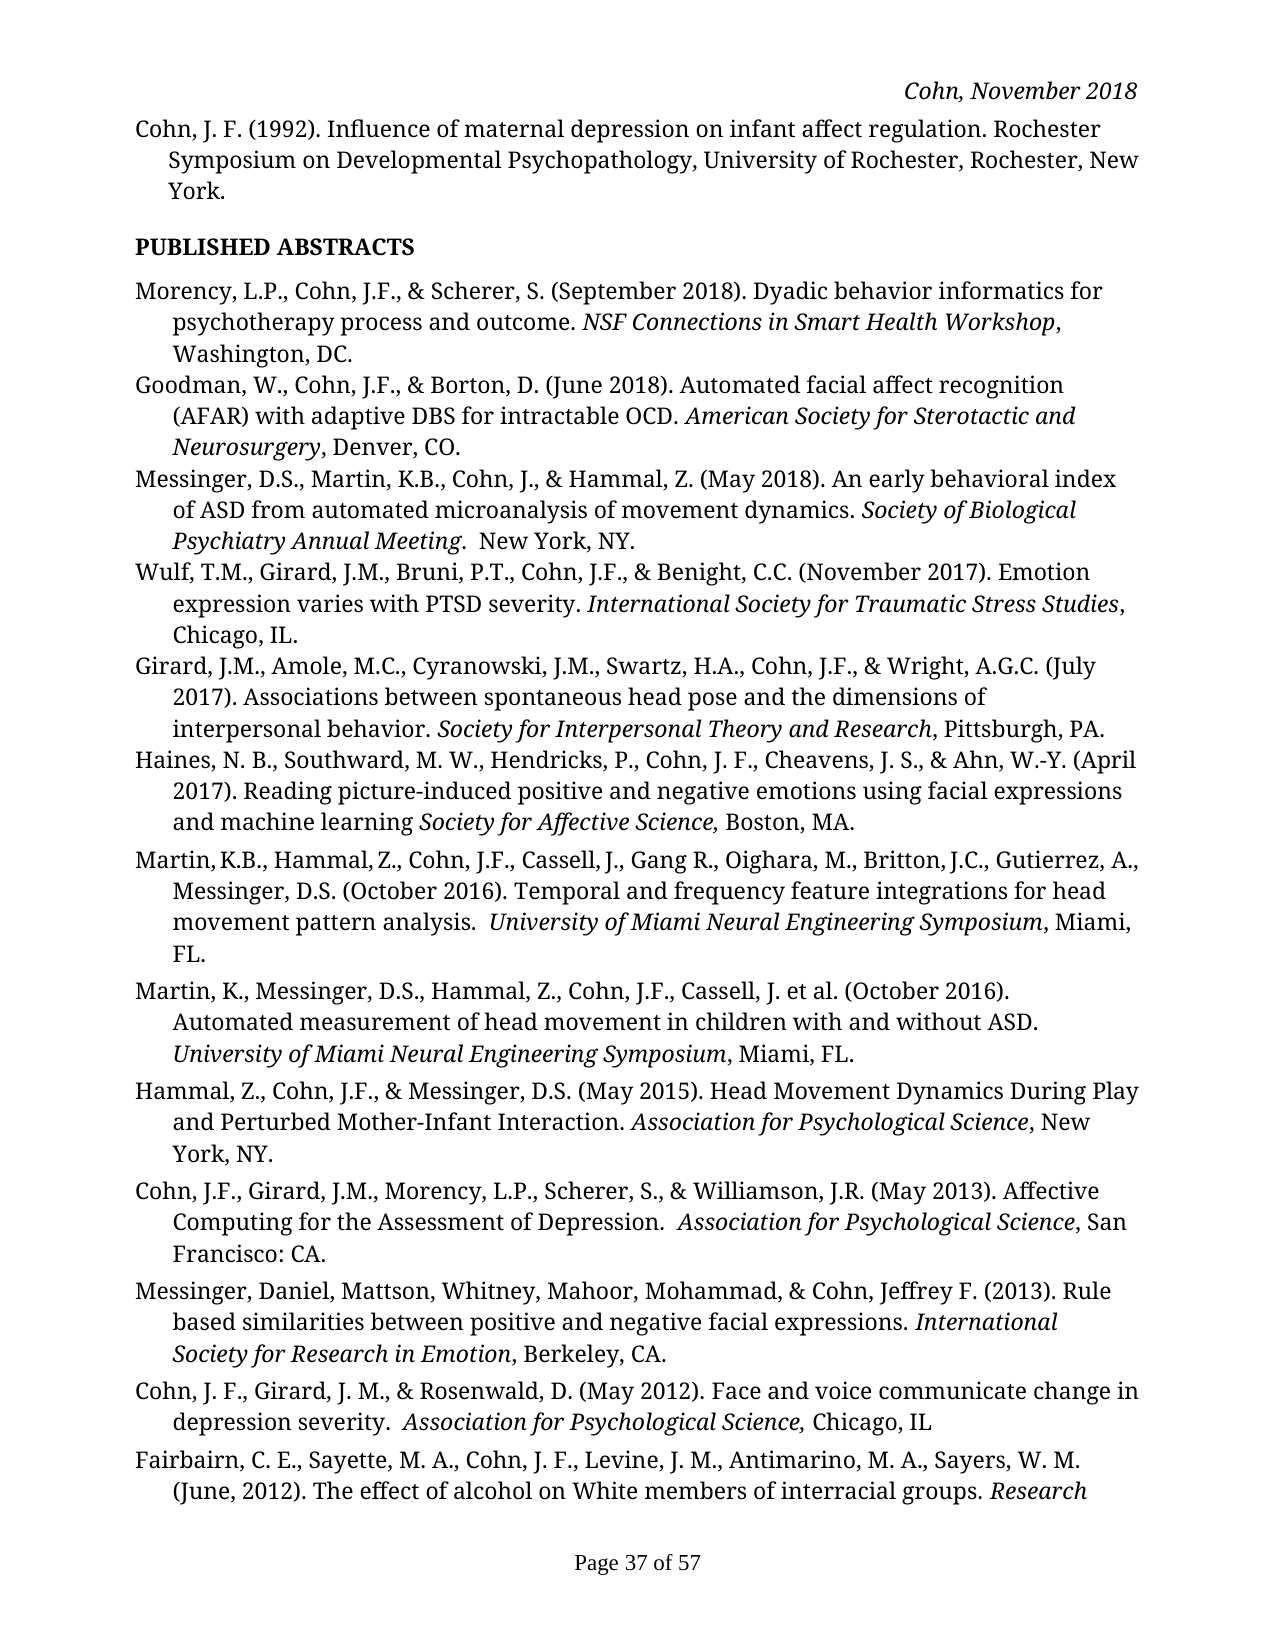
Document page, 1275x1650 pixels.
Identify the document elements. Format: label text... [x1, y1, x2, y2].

text Haines, N. B., Southward, M. W., Hendricks, P., Cohn, J. F., Cheavens, J. S., & Ahn, W.-Y. (April 2017). Reading picture-induced positive and negative emotions using facial expressions and machine learning Society for Affective Science, Boston, MA. [135, 744, 1140, 837]
text Cohn, J. F. (1992). Influence of maternal depression on infant affect regulation. Rochester Symposium on Developmental Psychopathology, University of Rochester, Rochester, New York. [135, 112, 1140, 206]
text Martin, K.B., Hammal, Z., Cohn, J.F., Cassell, J., Gang R., Oighara, M., Britton, J.C., Gutierrez, A., Messinger, D.S. (October 2016). Temporal and frequency feature integrations for head movement pattern analysis. University of Miami Neural Engineering Symposium, Miami, FL. [135, 844, 1140, 969]
text Messinger, Daniel, Mattson, Whitney, Mahoor, Mohammad, & Cohn, Jeffrey F. (2013). Rule based similarities between positive and negative facial expressions. International Society for Research in Emotion, Berkeley, CA. [135, 1275, 1140, 1369]
text Hammal, Z., Cohn, J.F., & Messinger, D.S. (May 2015). Head Movement Dynamics During Play and Perturbed Mother-Infant Interaction. Association for Psychological Science, New York, NY. [135, 1075, 1140, 1169]
text Messinger, D.S., Martin, K.B., Cohn, J., & Hammal, Z. (May 2018). An early behavioral index of ASD from automated microanalysis of movement dynamics. Society of Biological Psychiatry Annual Meeting. New York, NY. [135, 462, 1140, 556]
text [135, 1444, 1140, 1506]
text Cohn, J. F., Girard, J. M., & Rosenwald, D. (May 2012). Face and voice communicate change in depression severity. Association for Psychological Science, Chicago, IL [135, 1375, 1140, 1437]
text Goodman, W., Cohn, J.F., & Borton, D. (June 2018). Automated facial affect recognition (AFAR) with adaptive DBS for intractable OCD. American Society for Sterotactic and Neurosurgery, Denver, CO. [135, 369, 1140, 462]
text Girard, J.M., Amole, M.C., Cyranowski, J.M., Swartz, H.A., Cohn, J.F., & Wright, A.G.C. (July 2017). Associations between spontaneous head pose and the dimensions of interpersonal behavior. Society for Interpersonal Theory and Research, Pittsburgh, PA. [135, 650, 1140, 744]
text Martin, K., Messinger, D.S., Hammal, Z., Cohn, J.F., Cassell, J. et al. (October 2016). Automated measurement of head movement in children with and without ASD. University of Miami Neural Engineering Symposium, Miami, FL. [135, 975, 1140, 1069]
text Morency, L.P., Cohn, J.F., & Scherer, S. (September 2018). Dyadic behavior informatics for psychotherapy process and outcome. NSF Connections in Smart Health Workshop, Washington, DC. [135, 275, 1140, 369]
text Cohn, J.F., Girard, J.M., Morency, L.P., Scherer, S., & Williamson, J.R. (May 2013). Affective Computing for the Assessment of Depression. Association for Psychological Science, San Francisco: CA. [135, 1175, 1140, 1269]
text Wulf, T.M., Girard, J.M., Bruni, P.T., Cohn, J.F., & Benight, C.C. (November 2017). Emotion expression varies with PTSD severity. International Society for Traumatic Stress Studies, Chicago, IL. [135, 556, 1140, 650]
subtitle PUBLISHED ABSTRACTS [135, 231, 1140, 262]
